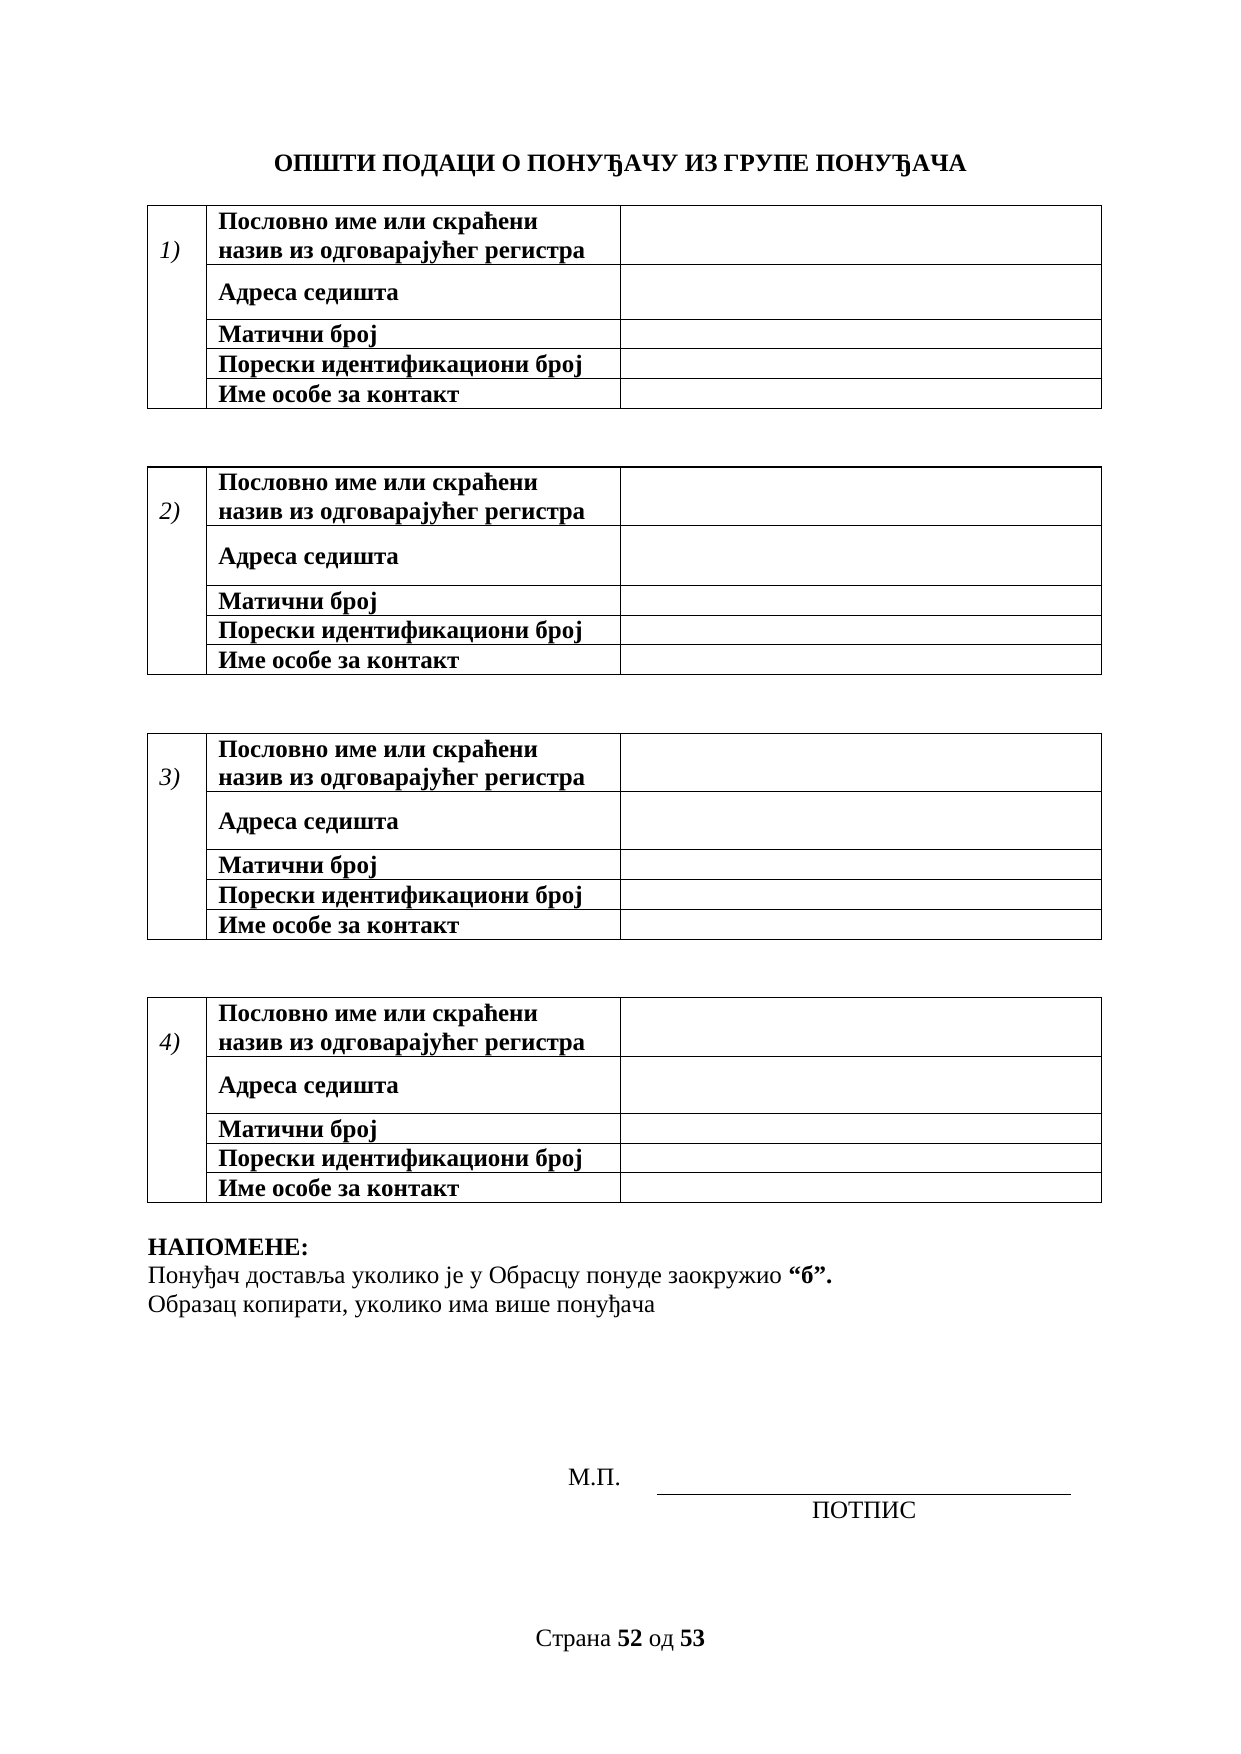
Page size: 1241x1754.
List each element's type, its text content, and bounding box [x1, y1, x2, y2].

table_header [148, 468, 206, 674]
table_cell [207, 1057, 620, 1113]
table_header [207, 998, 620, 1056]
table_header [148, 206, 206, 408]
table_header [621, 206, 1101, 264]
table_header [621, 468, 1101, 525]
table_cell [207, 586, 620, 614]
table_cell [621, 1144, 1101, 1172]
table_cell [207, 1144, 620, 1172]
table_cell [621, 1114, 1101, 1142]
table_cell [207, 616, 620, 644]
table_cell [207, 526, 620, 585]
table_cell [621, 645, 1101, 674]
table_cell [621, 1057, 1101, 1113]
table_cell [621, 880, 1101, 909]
text ОПШТИ ПОДАЦИ О ПОНУЂАЧУ ИЗ ГРУПЕ ПОНУЂАЧА [148, 148, 1092, 176]
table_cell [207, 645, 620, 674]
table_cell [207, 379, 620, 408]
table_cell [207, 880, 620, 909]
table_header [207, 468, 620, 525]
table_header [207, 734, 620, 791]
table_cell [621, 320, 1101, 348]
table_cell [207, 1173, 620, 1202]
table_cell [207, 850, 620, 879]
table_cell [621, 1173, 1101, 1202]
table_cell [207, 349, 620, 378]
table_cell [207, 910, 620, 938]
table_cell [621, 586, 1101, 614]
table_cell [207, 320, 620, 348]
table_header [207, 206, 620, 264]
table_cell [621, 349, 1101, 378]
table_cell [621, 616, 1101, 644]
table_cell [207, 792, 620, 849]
text Образац копирати, уколико има више понуђача [148, 1289, 1092, 1318]
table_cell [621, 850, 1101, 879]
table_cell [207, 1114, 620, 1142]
text НАПОМЕНЕ: [148, 1232, 1092, 1261]
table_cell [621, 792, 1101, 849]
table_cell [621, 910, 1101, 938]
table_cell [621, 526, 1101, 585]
text Понуђач доставља уколико је у Обрасцу понуде заокружио “б”. [148, 1261, 1092, 1289]
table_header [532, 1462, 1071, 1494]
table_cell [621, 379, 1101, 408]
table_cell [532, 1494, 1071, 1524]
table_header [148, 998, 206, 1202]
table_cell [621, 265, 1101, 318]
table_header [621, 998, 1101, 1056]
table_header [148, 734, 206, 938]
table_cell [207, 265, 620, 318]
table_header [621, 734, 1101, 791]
